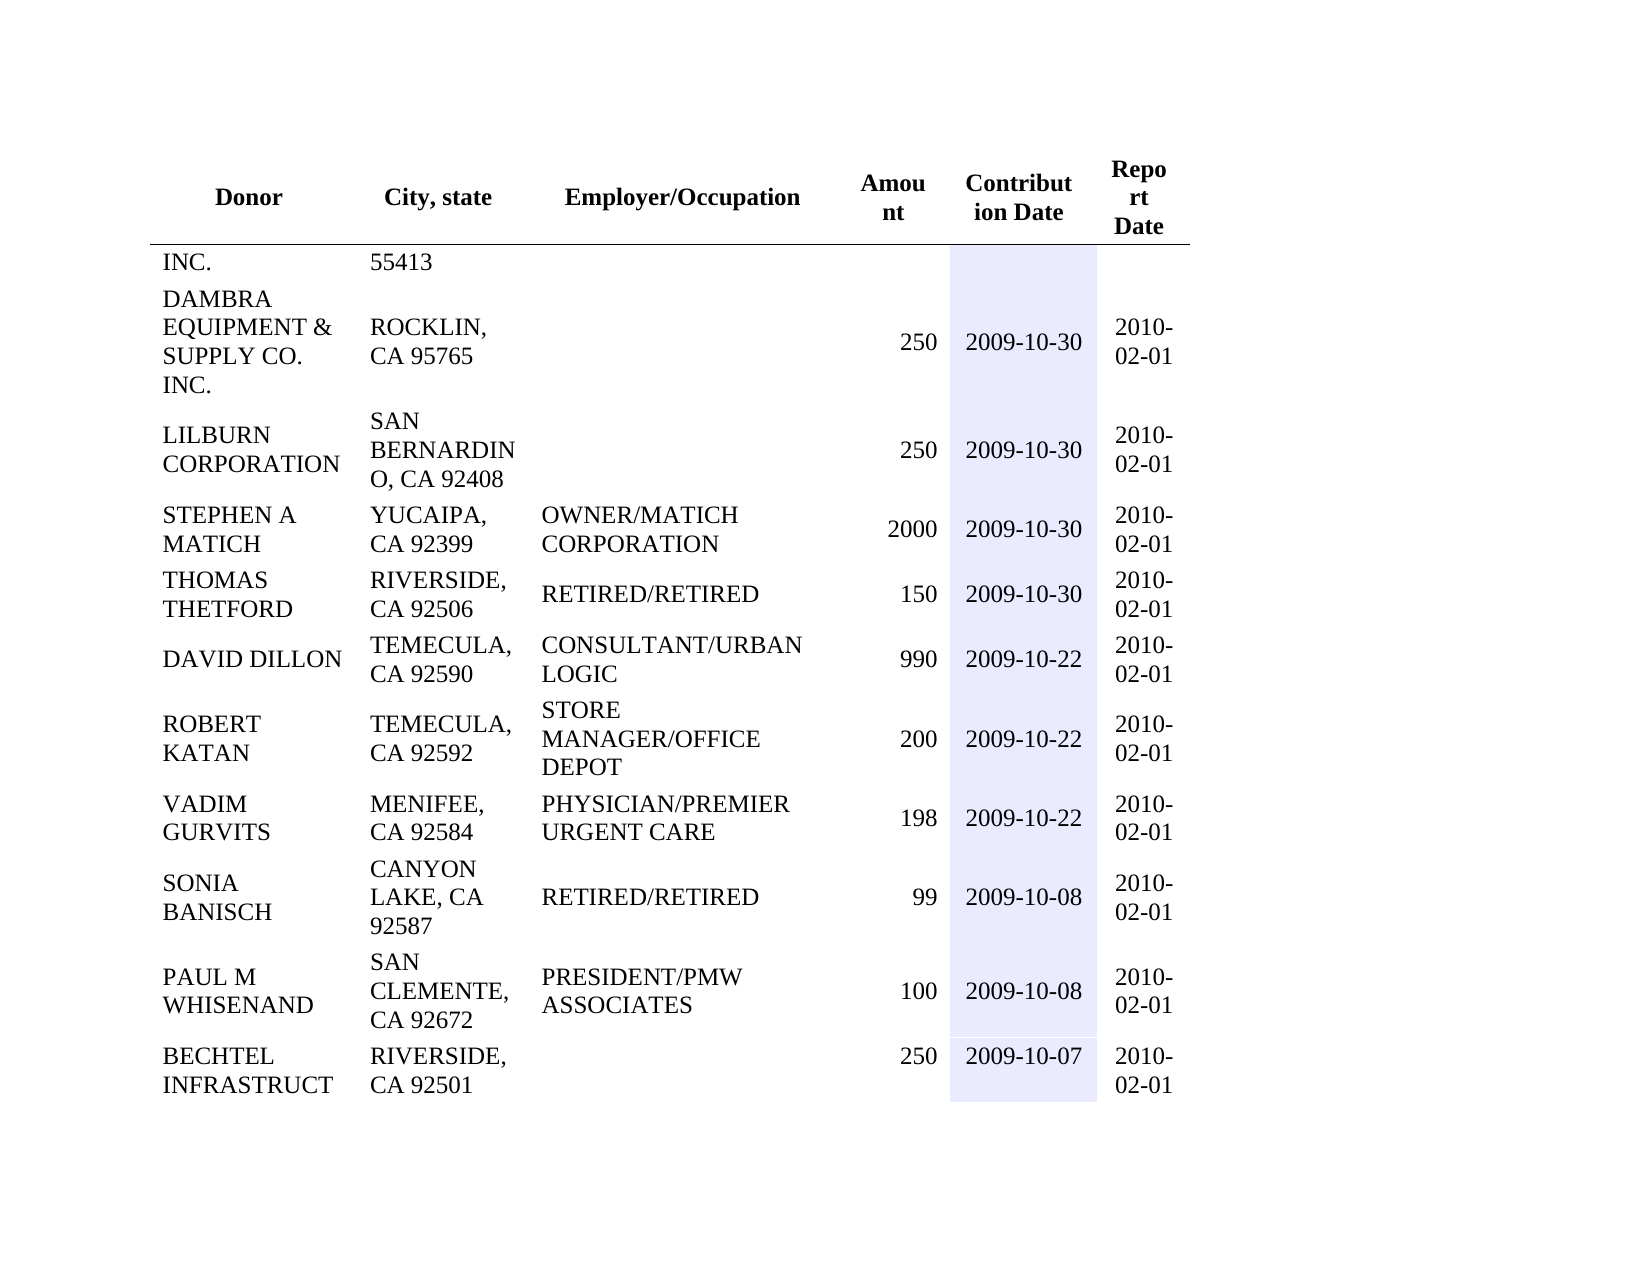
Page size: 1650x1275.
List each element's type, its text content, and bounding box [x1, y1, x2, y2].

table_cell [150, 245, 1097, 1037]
table_header Amount [846, 150, 950, 244]
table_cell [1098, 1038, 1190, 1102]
table_header Report Date [1098, 150, 1190, 244]
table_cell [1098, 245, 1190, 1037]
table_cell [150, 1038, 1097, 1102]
table_header Employer/Occupation [529, 150, 846, 244]
table_header Donor [150, 150, 357, 244]
table_header City, state [357, 150, 529, 244]
table_header Contribution Date [950, 150, 1097, 244]
